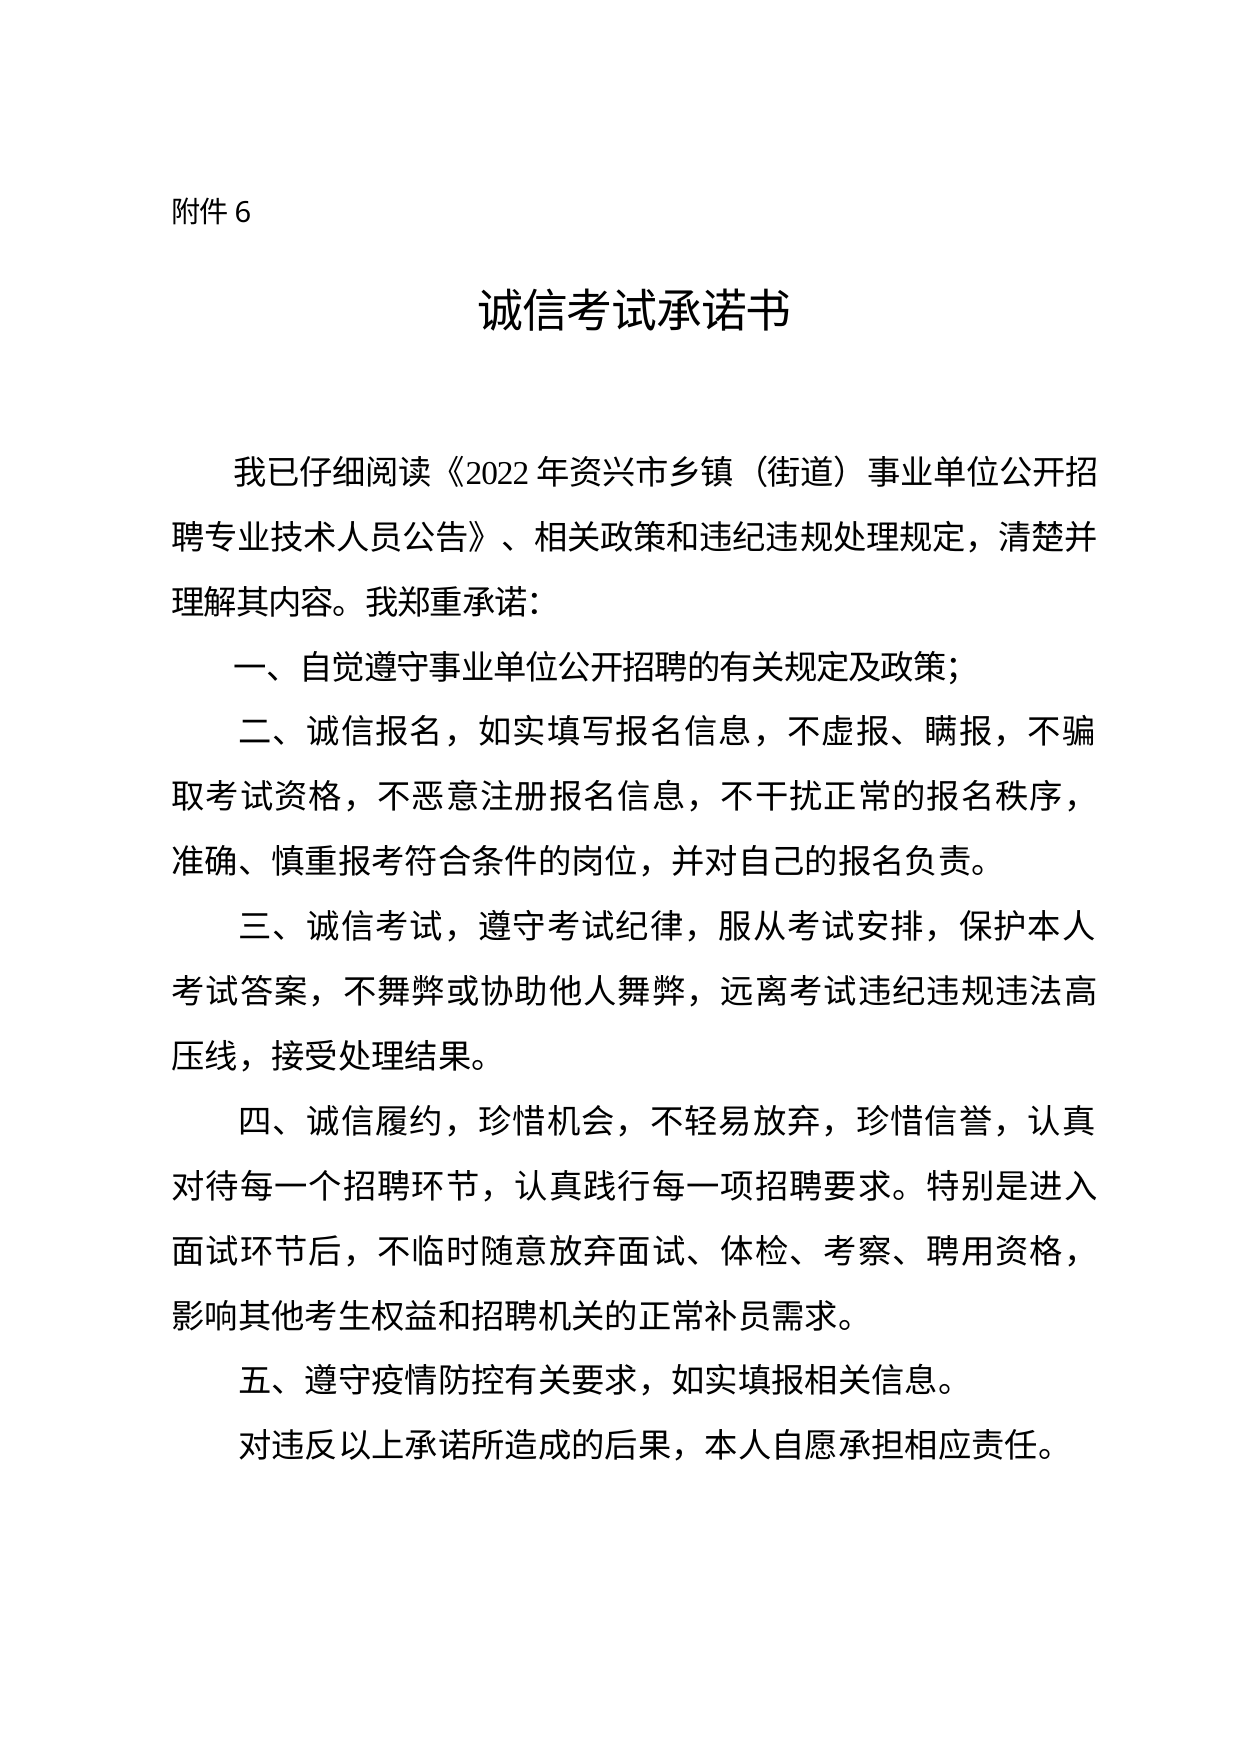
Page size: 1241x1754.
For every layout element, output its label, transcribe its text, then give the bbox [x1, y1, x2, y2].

text 附件6 [171, 178, 1098, 243]
text 二、诚信报名，如实填写报名信息，不虚报、瞒报，不骗取考试资格，不恶意注册报名信息，不干扰正常的报名秩序，准确、慎重报考符合条件的岗位，并对自己的报名负责。 [171, 697, 1098, 892]
text 诚信考试承诺书 [171, 243, 1098, 372]
text 对违反以上承诺所造成的后果，本人自愿承担相应责任。 [171, 1411, 1098, 1476]
text 四、诚信履约，珍惜机会，不轻易放弃，珍惜信誉，认真对待每一个招聘环节，认真践行每一项招聘要求。特别是进入面试环节后，不临时随意放弃面试、体检、考察、聘用资格，影响其他考生权益和招聘机关的正常补员需求。 [171, 1086, 1098, 1346]
text 我已仔细阅读《2022年资兴市乡镇（街道）事业单位公开招聘专业技术人员公告》、相关政策和违纪违规处理规定，清楚并理解其内容。我郑重承诺： [171, 437, 1098, 632]
text 三、诚信考试，遵守考试纪律，服从考试安排，保护本人考试答案，不舞弊或协助他人舞弊，远离考试违纪违规违法高压线，接受处理结果。 [171, 892, 1098, 1086]
text 五、遵守疫情防控有关要求，如实填报相关信息。 [171, 1346, 1098, 1411]
list 自觉遵守事业单位公开招聘的有关规定及政策； [171, 632, 1098, 697]
